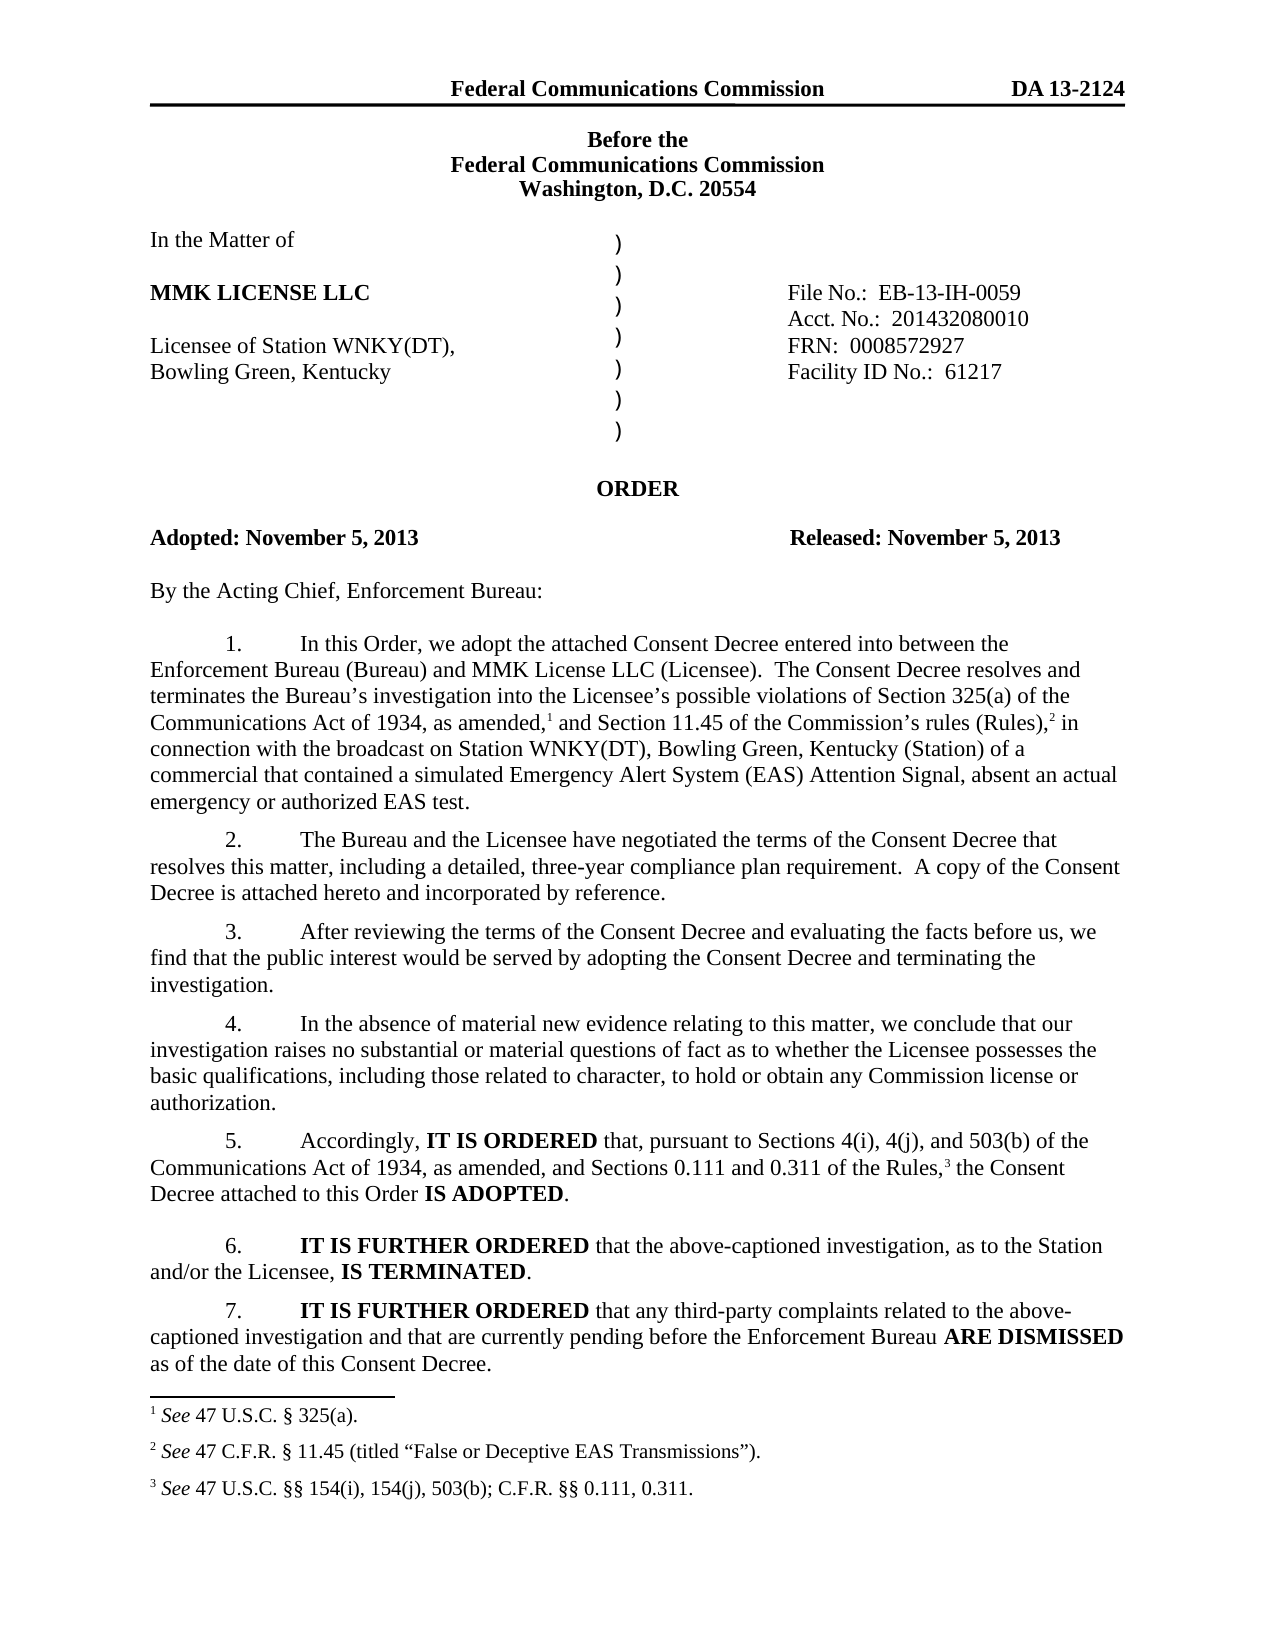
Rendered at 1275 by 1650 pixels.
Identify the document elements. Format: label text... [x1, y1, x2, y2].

subtitle ORDER [150, 476, 1125, 501]
text 2. The Bureau and the Licensee have negotiated the terms of the Consent Decree that resolves this matter, including a detailed, three-year compliance plan requirement. A copy of the Consent Decree is attached hereto and incorporated by reference. [150, 827, 1125, 906]
text 3. After reviewing the terms of the Consent Decree and evaluating the facts before us, we find that the public interest would be served by adopting the Consent Decree and terminating the investigation. [150, 918, 1125, 997]
text 5. Accordingly, IT IS ORDERED that, pursuant to Sections 4(i), 4(j), and 503(b) of the Communications Act of 1934, as amended, and Sections 0.111 and 0.311 of the Rules, the Consent Decree attached to this Order IS ADOPTED. [150, 1128, 1125, 1207]
text 4. In the absence of material new evidence relating to this matter, we conclude that our investigation raises no substantial or material questions of fact as to whether the Licensee possesses the basic qualifications, including those related to character, to hold or obtain any Commission license or authorization. [150, 1010, 1125, 1115]
table_header In the Matter of MMK LICENSE LLC Licensee of Station WNKY(DT), Bowling Green, Kentucky [139, 226, 566, 476]
subtitle Washington, D.C. 20554 [150, 177, 1125, 202]
table_header ) ) ) ) ) ) ) [566, 226, 670, 476]
text 6. IT IS FURTHER ORDERED that the above-captioned investigation, as to the Station and/or the Licensee, IS TERMINATED. [150, 1232, 1125, 1284]
text 7. IT IS FURTHER ORDERED that any third-party complaints related to the above-captioned investigation and that are currently pending before the Enforcement Bureau ARE DISMISSED as of the date of this Consent Decree. [150, 1297, 1125, 1376]
subtitle Federal Communications Commission [150, 152, 1125, 177]
text By the Acting Chief, Enforcement Bureau: [150, 577, 1125, 603]
table_header File No.: EB-13-IH-0059 Acct. No.: 201432080010 FRN: 0008572927 Facility ID No.: 61217 [670, 226, 1061, 476]
text 1. In this Order, we adopt the attached Consent Decree entered into between the Enforcement Bureau (Bureau) and MMK License LLC (Licensee). The Consent Decree resolves and terminates the Bureau’s investigation into the Licensee’s possible violations of Section 325(a) of the Communications Act of 1934, as amended, and Section 11.45 of the Commission’s rules (Rules), in connection with the broadcast on Station WNKY(DT), Bowling Green, Kentucky (Station) of a commercial that contained a simulated Emergency Alert System (EAS) Attention Signal, absent an actual emergency or authorized EAS test. [150, 629, 1125, 814]
subtitle Before the [150, 128, 1125, 152]
text Adopted: November 5, 2013 Released: November 5, 2013 [150, 526, 1125, 551]
